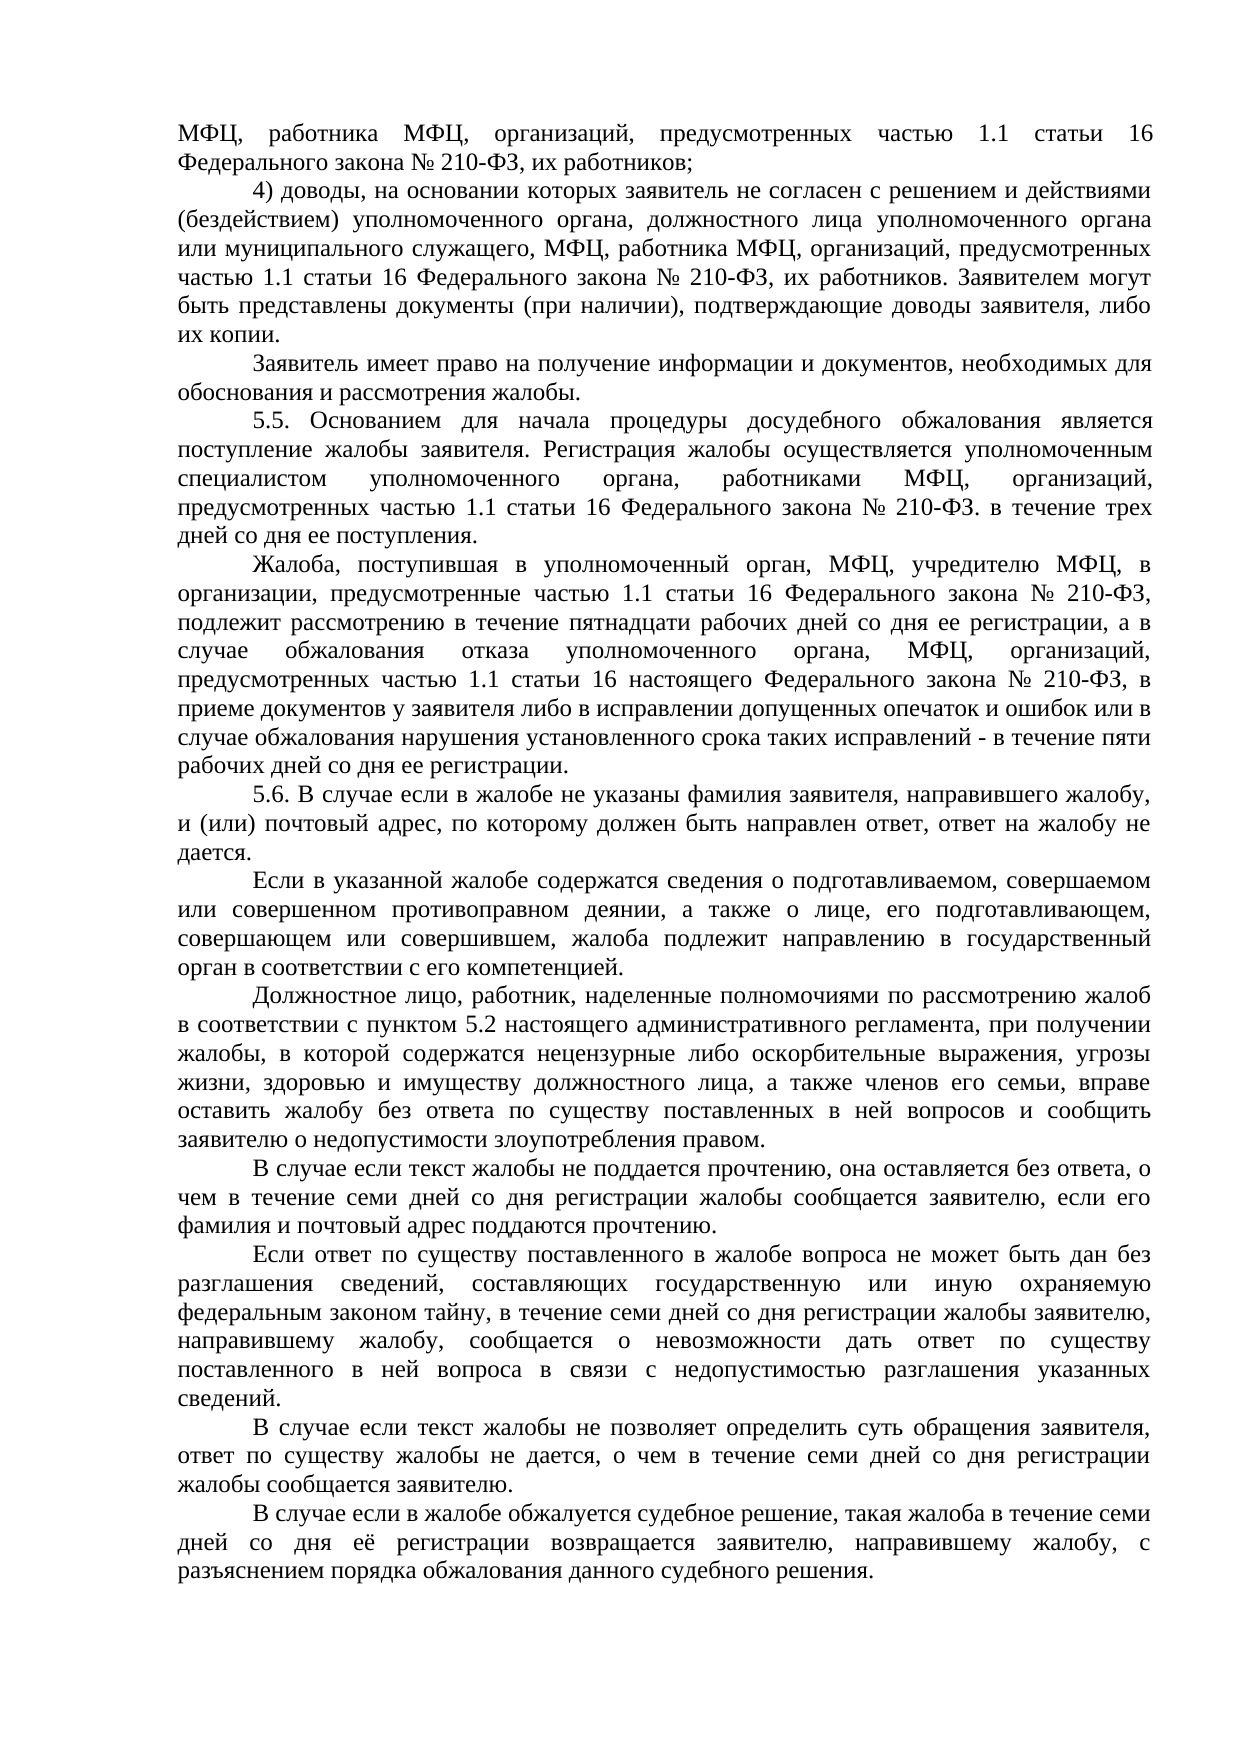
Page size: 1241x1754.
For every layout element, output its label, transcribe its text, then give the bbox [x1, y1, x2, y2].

text Если ответ по существу поставленного в жалобе вопроса не может быть дан без разглашения сведений, составляющих государственную или иную охраняемую федеральным законом тайну, в течение семи дней со дня регистрации жалобы заявителю, направившему жалобу, сообщается о невозможности дать ответ по существу поставленного в ней вопроса в связи с недопустимостью разглашения указанных сведений. [177, 1239, 1152, 1412]
text В случае если текст жалобы не поддается прочтению, она оставляется без ответа, о чем в течение семи дней со дня регистрации жалобы сообщается заявителю, если его фамилия и почтовый адрес поддаются прочтению. [177, 1153, 1152, 1239]
text Заявитель имеет право на получение информации и документов, необходимых для обоснования и рассмотрения жалобы. [177, 348, 1153, 406]
text 4) доводы, на основании которых заявитель не согласен с решением и действиями (бездействием) уполномоченного органа, должностного лица уполномоченного органа или муниципального служащего, МФЦ, работника МФЦ, организаций, предусмотренных частью 1.1 статьи 16 Федерального закона № 210-ФЗ, их работников. Заявителем могут быть представлены документы (при наличии), подтверждающие доводы заявителя, либо их копии. [177, 176, 1152, 348]
text Должностное лицо, работник, наделенные полномочиями по рассмотрению жалоб в соответствии с пунктом 5.2 настоящего административного регламента, при получении жалобы, в которой содержатся нецензурные либо оскорбительные выражения, угрозы жизни, здоровью и имуществу должностного лица, а также членов его семьи, вправе оставить жалобу без ответа по существу поставленных в ней вопросов и сообщить заявителю о недопустимости злоупотребления правом. [177, 981, 1152, 1153]
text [177, 118, 1153, 176]
text В случае если текст жалобы не позволяет определить суть обращения заявителя, ответ по существу жалобы не дается, о чем в течение семи дней со дня регистрации жалобы сообщается заявителю. [177, 1412, 1152, 1498]
text 5.5. Основанием для начала процедуры досудебного обжалования является поступление жалобы заявителя. Регистрация жалобы осуществляется уполномоченным специалистом уполномоченного органа, работниками МФЦ, организаций, предусмотренных частью 1.1 статьи 16 Федерального закона № 210-ФЗ. в течение трех дней со дня ее поступления. [177, 406, 1153, 549]
text Если в указанной жалобе содержатся сведения о подготавливаемом, совершаемом или совершенном противоправном деянии, а также о лице, его подготавливающем, совершающем или совершившем, жалоба подлежит направлению в государственный орган в соответствии с его компетенцией. [177, 866, 1152, 981]
text Жалоба, поступившая в уполномоченный орган, МФЦ, учредителю МФЦ, в организации, предусмотренные частью 1.1 статьи 16 Федерального закона № 210-ФЗ, подлежит рассмотрению в течение пятнадцати рабочих дней со дня ее регистрации, а в случае обжалования отказа уполномоченного органа, МФЦ, организаций, предусмотренных частью 1.1 статьи 16 настоящего Федерального закона № 210-ФЗ, в приеме документов у заявителя либо в исправлении допущенных опечаток и ошибок или в случае обжалования нарушения установленного срока таких исправлений - в течение пяти рабочих дней со дня ее регистрации. [177, 549, 1152, 779]
text В случае если в жалобе обжалуется судебное решение, такая жалоба в течение семи дней со дня её регистрации возвращается заявителю, направившему жалобу, с разъяснением порядка обжалования данного судебного решения. [177, 1498, 1152, 1584]
text 5.6. В случае если в жалобе не указаны фамилия заявителя, направившего жалобу, и (или) почтовый адрес, по которому должен быть направлен ответ, ответ на жалобу не дается. [177, 779, 1152, 866]
